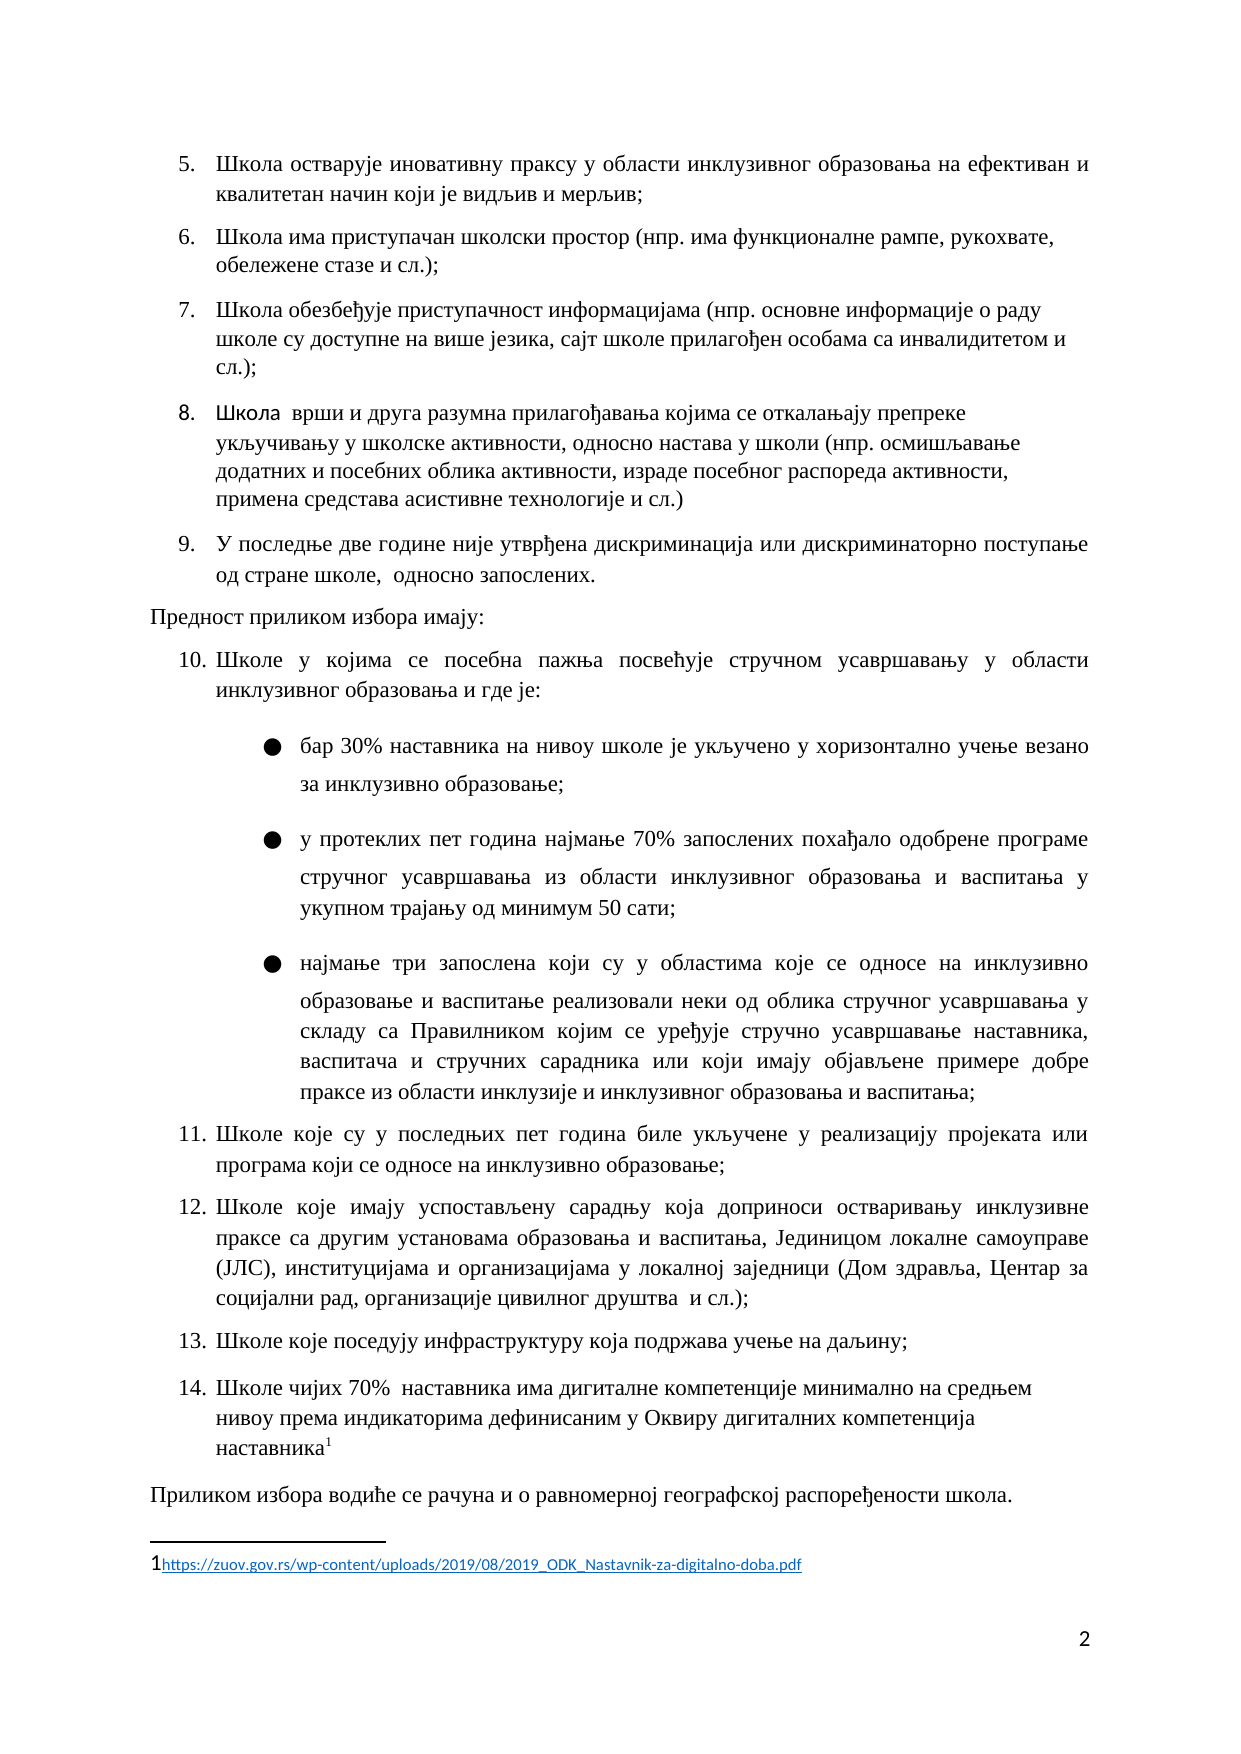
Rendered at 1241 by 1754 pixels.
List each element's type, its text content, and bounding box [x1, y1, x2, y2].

list у протеклих пет година најмање 70% запослених похађало одобрене програме стручног усавршавања из области инклузивног образовања и васпитања у укупном трајању од минимум 50 сати; [262, 813, 1090, 920]
list Школе које имају успостављену сарадњу која доприноси остваривању инклузивне праксе са другим установама образовања и васпитања, Јединицом локалне самоуправе (ЈЛС), институцијама и организацијама у локалној заједници (Дом здравља, Центар за социјални рад, организације цивилног друштва и сл.); [178, 1193, 1090, 1310]
list Школа врши и друга разумна прилагођавања којима се откалањају препреке укључивању у школске активности, односно настава у школи (нпр. осмишљавање додатних и посебних облика активности, израде посебног распореда активности, примена средстава асистивне технологије и сл.) [178, 398, 1090, 512]
list У последње две године није утврђена дискриминација или дискриминаторно поступање од стране школе, односно запослених. [178, 531, 1090, 587]
list Школе у којима се посебна пажња посвећује стручном усавршавању у области инклузивног образовања и где је: [178, 646, 1090, 703]
text Приликом избора водиће се рачуна и о равномерној географској распоређености школа. [150, 1481, 1090, 1507]
list најмање три запослена који су у областима које се односе на инклузивно образовање и васпитање реализовали неки од облика стручног усавршавања у складу са Правилником којим се уређује стручно усавршавање наставника, васпитача и стручних сарадника или који имају објављене примере добре праксе из области инклузије и инклузивног образовања и васпитања; [262, 936, 1090, 1104]
text Предност приликом избора имају: [150, 603, 1090, 630]
list Школа остварује иновативну праксу у области инклузивног образовања на ефективан и квалитетан начин који је видљив и мерљив; [178, 150, 1090, 207]
list Школе које су у последњих пет година биле укључене у реализацију пројеката или програма који се односе на инклузивно образовање; [178, 1121, 1090, 1177]
list Школе које поседују инфраструктуру која подржава учење на даљину; [178, 1327, 1090, 1353]
list Школа има приступачан школски простор (нпр. има функционалне рампе, рукохвате, обележене стазе и сл.); [178, 223, 1090, 278]
list Школа обезбеђује приступачност информацијама (нпр. основне информације о раду школе су доступне на више језика, сајт школе прилагођен особама са инвалидитетом и сл.); [178, 296, 1090, 380]
list бар 30% наставника на нивоу школе је укључено у хоризонтално учење везано за инклузивно образовање; [262, 719, 1090, 796]
list Школе чијих 70% наставника има дигиталне компетенције минимално на средњем нивоу према индикаторима дефинисаним у Оквиру дигиталних компетенција наставника [178, 1374, 1090, 1460]
